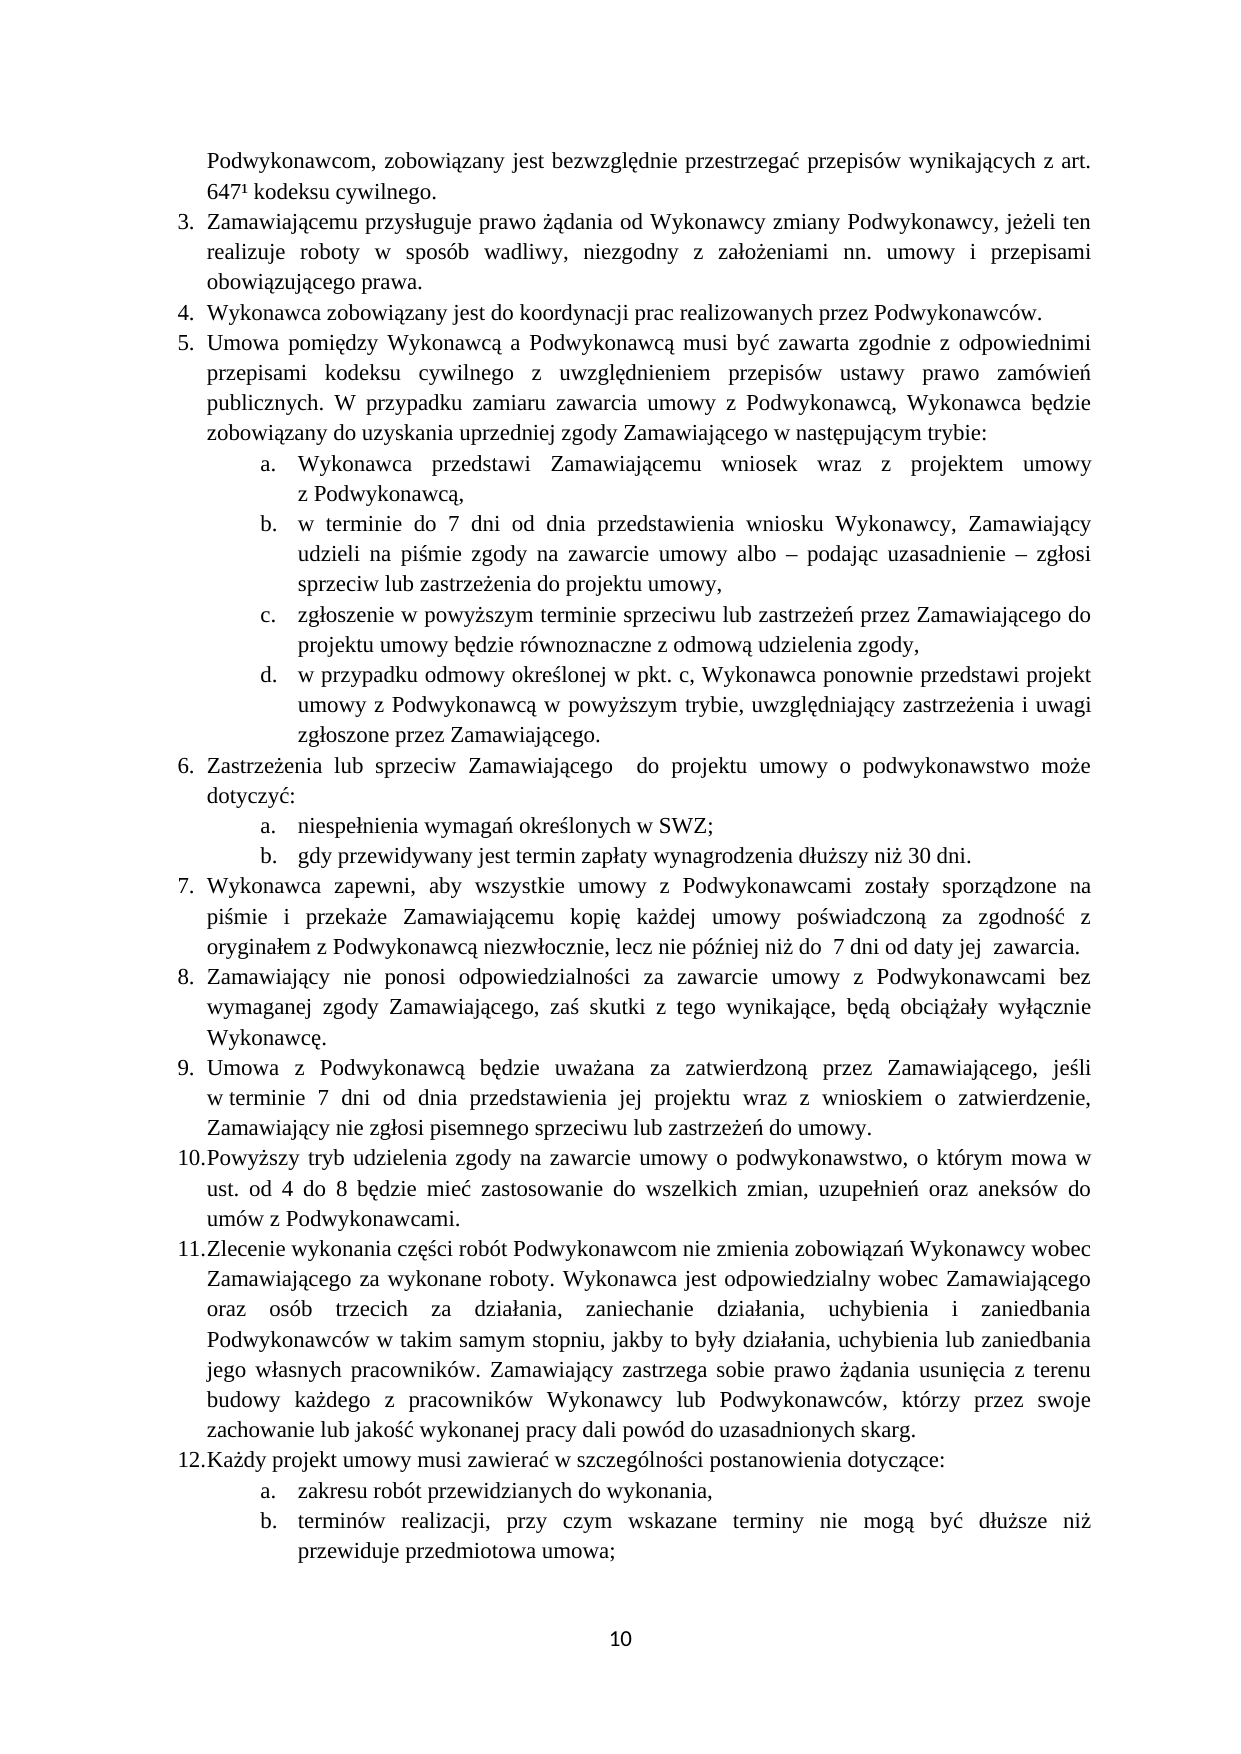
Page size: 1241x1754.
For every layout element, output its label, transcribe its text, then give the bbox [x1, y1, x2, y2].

list Zastrzeżenia lub sprzeciw Zamawiającego do projektu umowy o podwykonawstwo może dotyczyć: [177, 752, 1093, 808]
list zgłoszenie w powyższym terminie sprzeciwu lub zastrzeżeń przez Zamawiającego do projektu umowy będzie równoznaczne z odmową udzielenia zgody, [260, 601, 1093, 657]
list terminów realizacji, przy czym wskazane terminy nie mogą być dłuższe niż przewiduje przedmiotowa umowa; [260, 1507, 1093, 1563]
list zakresu robót przewidzianych do wykonania, [260, 1477, 1093, 1503]
list Wykonawca zobowiązany jest do koordynacji prac realizowanych przez Podwykonawców. [177, 299, 1093, 325]
list Każdy projekt umowy musi zawierać w szczególności postanowienia dotyczące: [177, 1447, 1093, 1473]
list Zamawiający nie ponosi odpowiedzialności za zawarcie umowy z Podwykonawcami bez wymaganej zgody Zamawiającego, zaś skutki z tego wynikające, będą obciążały wyłącznie Wykonawcę. [177, 963, 1093, 1050]
list Powyższy tryb udzielenia zgody na zawarcie umowy o podwykonawstwo, o którym mowa w ust. od 4 do 8 będzie mieć zastosowanie do wszelkich zmian, uzupełnień oraz aneksów do umów z Podwykonawcami. [177, 1144, 1093, 1231]
list Umowa pomiędzy Wykonawcą a Podwykonawcą musi być zawarta zgodnie z odpowiednimi przepisami kodeksu cywilnego z uwzględnieniem przepisów ustawy prawo zamówień publicznych. W przypadku zamiaru zawarcia umowy z Podwykonawcą, Wykonawca będzie zobowiązany do uzyskania uprzedniej zgody Zamawiającego w następującym trybie: [177, 329, 1093, 446]
list Wykonawca przedstawi Zamawiającemu wniosek wraz z projektem umowy z Podwykonawcą, [260, 450, 1093, 506]
list w przypadku odmowy określonej w pkt. c, Wykonawca ponownie przedstawi projekt umowy z Podwykonawcą w powyższym trybie, uwzględniający zastrzeżenia i uwagi zgłoszone przez Zamawiającego. [260, 661, 1093, 748]
list gdy przewidywany jest termin zapłaty wynagrodzenia dłuższy niż 30 dni. [260, 842, 1093, 869]
list Umowa z Podwykonawcą będzie uważana za zatwierdzoną przez Zamawiającego, jeśli w terminie 7 dni od dnia przedstawienia jej projektu wraz z wnioskiem o zatwierdzenie, Zamawiający nie zgłosi pisemnego sprzeciwu lub zastrzeżeń do umowy. [177, 1054, 1093, 1141]
list Wykonawca zapewni, aby wszystkie umowy z Podwykonawcami zostały sporządzone na piśmie i przekaże Zamawiającemu kopię każdej umowy poświadczoną za zgodność z oryginałem z Podwykonawcą niezwłocznie, lecz nie później niż do 7 dni od daty jej zawarcia. [177, 873, 1093, 959]
list w terminie do 7 dni od dnia przedstawienia wniosku Wykonawcy, Zamawiający udzieli na piśmie zgody na zawarcie umowy albo – podając uzasadnienie – zgłosi sprzeciw lub zastrzeżenia do projektu umowy, [260, 510, 1093, 597]
list niespełnienia wymagań określonych w SWZ; [260, 812, 1093, 838]
list Zlecenie wykonania części robót Podwykonawcom nie zmienia zobowiązań Wykonawcy wobec Zamawiającego za wykonane roboty. Wykonawca jest odpowiedzialny wobec Zamawiającego oraz osób trzecich za działania, zaniechanie działania, uchybienia i zaniedbania Podwykonawców w takim samym stopniu, jakby to były działania, uchybienia lub zaniedbania jego własnych pracowników. Zamawiający zastrzega sobie prawo żądania usunięcia z terenu budowy każdego z pracowników Wykonawcy lub Podwykonawców, którzy przez swoje zachowanie lub jakość wykonanej pracy dali powód do uzasadnionych skarg. [177, 1235, 1093, 1443]
list Zamawiającemu przysługuje prawo żądania od Wykonawcy zmiany Podwykonawcy, jeżeli ten realizuje roboty w sposób wadliwy, niezgodny z założeniami nn. umowy i przepisami obowiązującego prawa. [177, 208, 1093, 295]
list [177, 148, 1093, 204]
